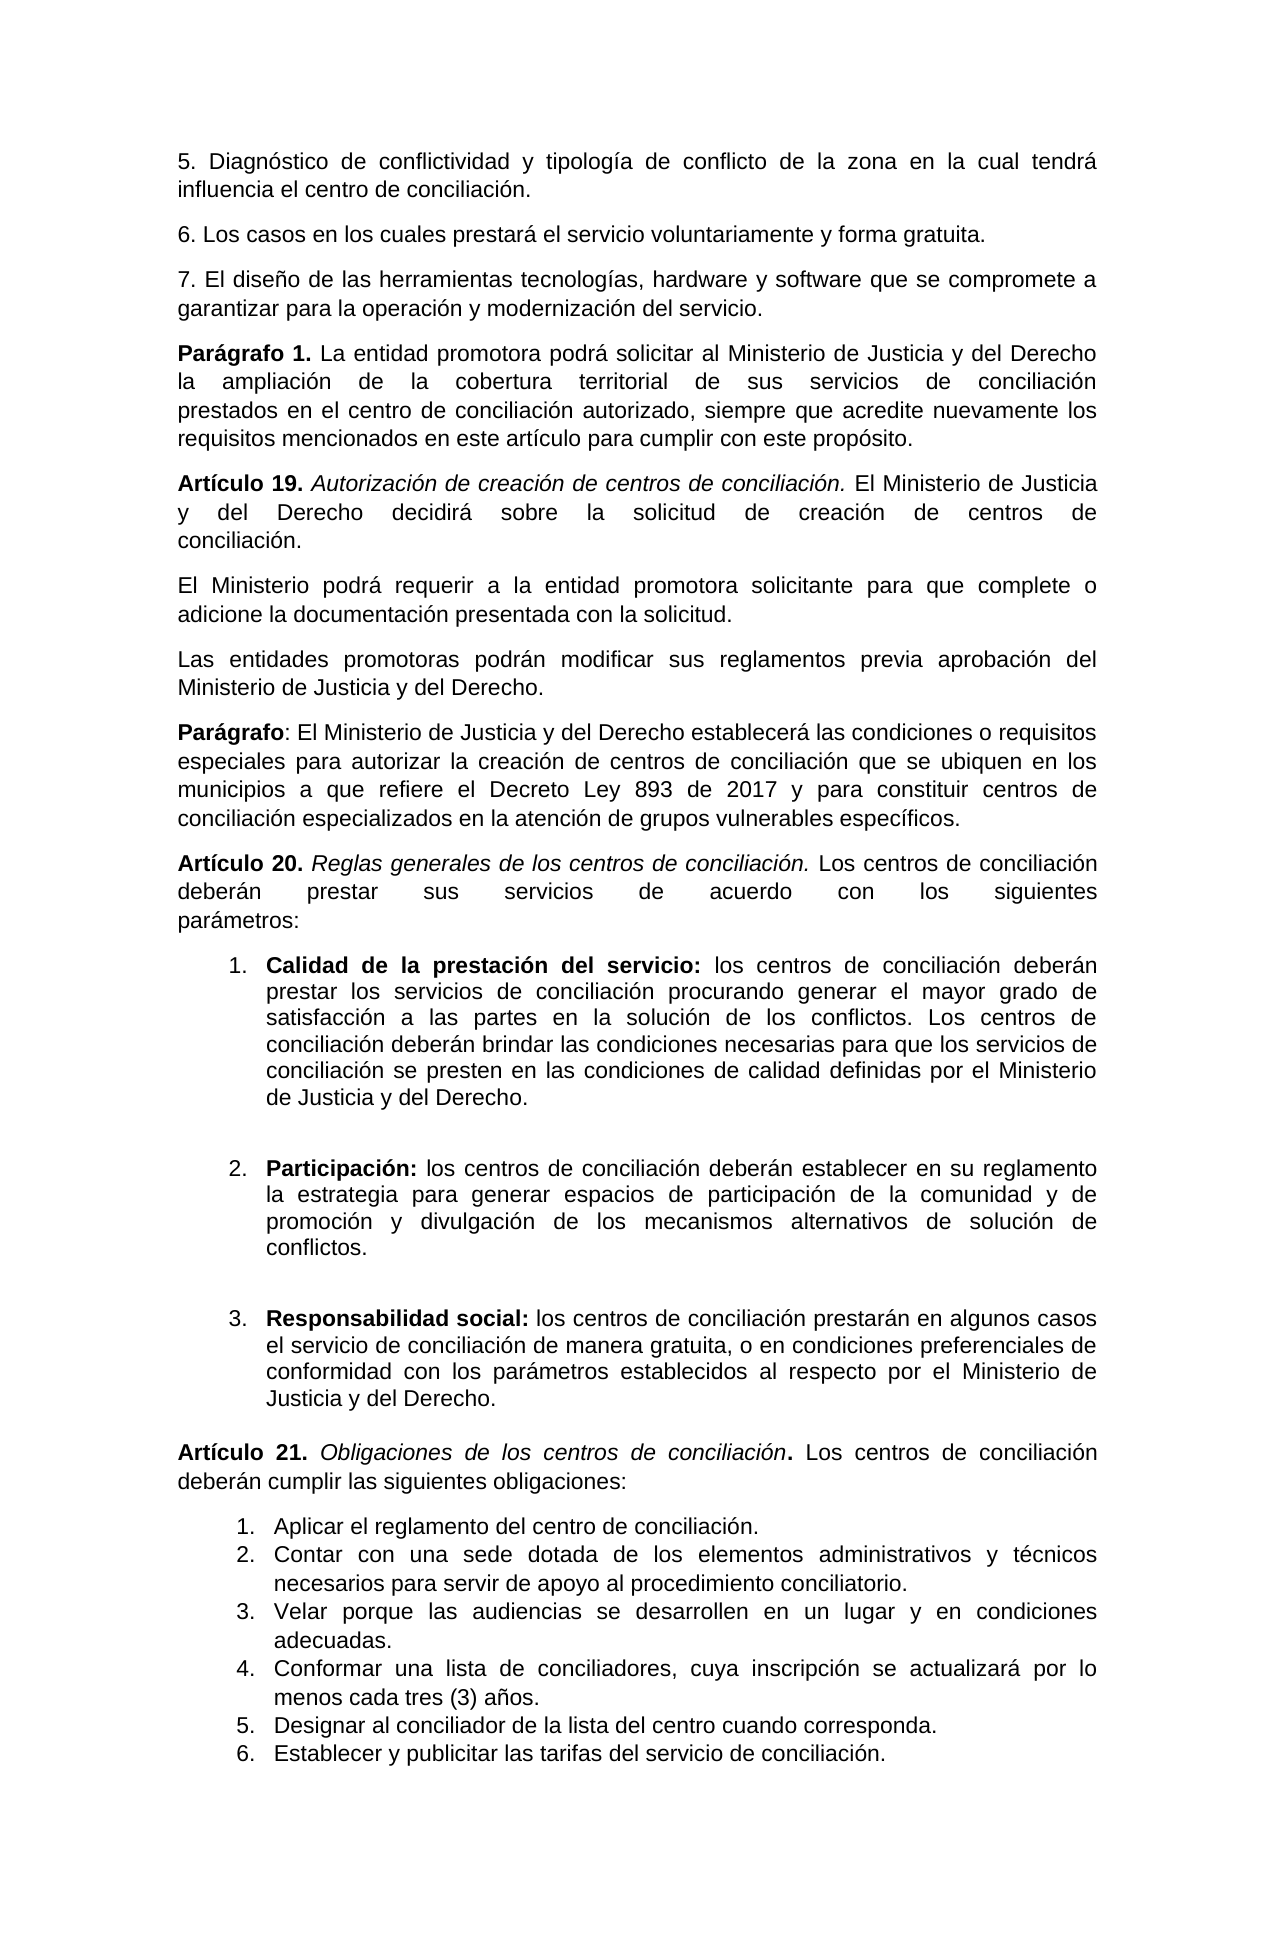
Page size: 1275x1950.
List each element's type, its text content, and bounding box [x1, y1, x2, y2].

list Contar con una sede dotada de los elementos administrativos y técnicos necesarios para servir de apoyo al procedimiento conciliatorio. [236, 1541, 1098, 1596]
list Responsabilidad social: los centros de conciliación prestarán en algunos casos el servicio de conciliación de manera gratuita, o en condiciones preferenciales de conformidad con los parámetros establecidos al respecto por el Ministerio de Justicia y del Derecho. [228, 1305, 1098, 1411]
list Establecer y publicitar las tarifas del servicio de conciliación. [236, 1740, 1098, 1767]
list Aplicar el reglamento del centro de conciliación. [236, 1513, 1098, 1539]
text Parágrafo 1. La entidad promotora podrá solicitar al Ministerio de Justicia y del Derecho la ampliación de la cobertura territorial de sus servicios de conciliación prestados en el centro de conciliación autorizado, siempre que acredite nuevamente los requisitos mencionados en este artículo para cumplir con este propósito. [177, 340, 1098, 451]
text Artículo 19. Autorización de creación de centros de conciliación. El Ministerio de Justicia y del Derecho decidirá sobre la solicitud de creación de centros de conciliación. [177, 470, 1098, 553]
text Las entidades promotoras podrán modificar sus reglamentos previa aprobación del Ministerio de Justicia y del Derecho. [177, 646, 1098, 701]
text 5. Diagnóstico de conflictividad y tipología de conflicto de la zona en la cual tendrá influencia el centro de conciliación. [177, 148, 1098, 202]
text 6. Los casos en los cuales prestará el servicio voluntariamente y forma gratuita. [177, 221, 1098, 247]
list Designar al conciliador de la lista del centro cuando corresponda. [236, 1712, 1098, 1738]
list Participación: los centros de conciliación deberán establecer en su reglamento la estrategia para generar espacios de participación de la comunidad y de promoción y divulgación de los mecanismos alternativos de solución de conflictos. [228, 1155, 1098, 1260]
text Artículo 21. Obligaciones de los centros de conciliación. Los centros de conciliación deberán cumplir las siguientes obligaciones: [177, 1439, 1098, 1494]
text Artículo 20. Reglas generales de los centros de conciliación. Los centros de conciliación deberán prestar sus servicios de acuerdo con los siguientes parámetros: [177, 850, 1098, 933]
list Velar porque las audiencias se desarrollen en un lugar y en condiciones adecuadas. [236, 1598, 1098, 1653]
text 7. El diseño de las herramientas tecnologías, hardware y software que se compromete a garantizar para la operación y modernización del servicio. [177, 266, 1098, 321]
text Parágrafo: El Ministerio de Justicia y del Derecho establecerá las condiciones o requisitos especiales para autorizar la creación de centros de conciliación que se ubiquen en los municipios a que refiere el Decreto Ley 893 de 2017 y para constituir centros de conciliación especializados en la atención de grupos vulnerables específicos. [177, 719, 1098, 831]
list Calidad de la prestación del servicio: los centros de conciliación deberán prestar los servicios de conciliación procurando generar el mayor grado de satisfacción a las partes en la solución de los conflictos. Los centros de conciliación deberán brindar las condiciones necesarias para que los servicios de conciliación se presten en las condiciones de calidad definidas por el Ministerio de Justicia y del Derecho. [228, 952, 1098, 1110]
text El Ministerio podrá requerir a la entidad promotora solicitante para que complete o adicione la documentación presentada con la solicitud. [177, 572, 1098, 627]
list Conformar una lista de conciliadores, cuya inscripción se actualizará por lo menos cada tres (3) años. [236, 1655, 1098, 1710]
